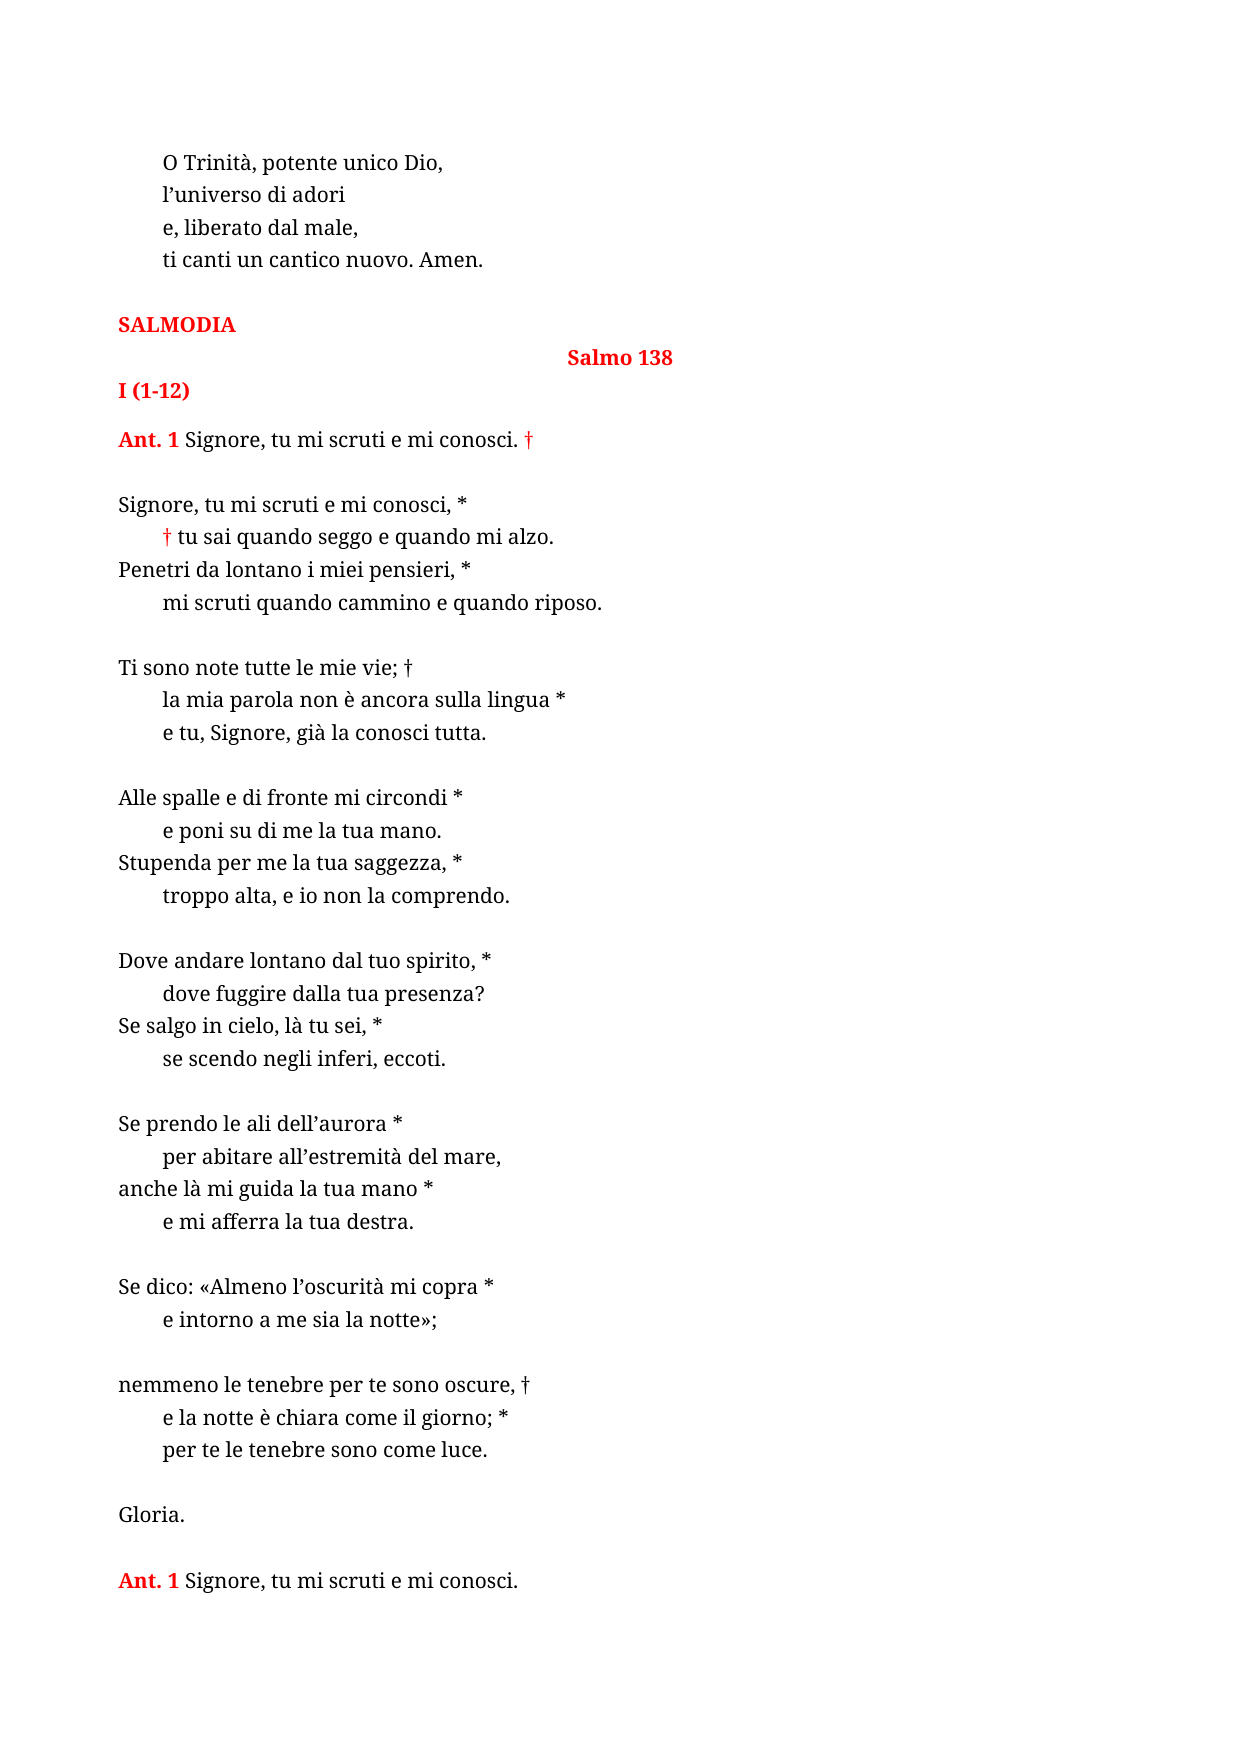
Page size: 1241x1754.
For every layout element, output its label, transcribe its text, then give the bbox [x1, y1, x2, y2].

text nemmeno le tenebre per te sono oscure, † [118, 1370, 1122, 1399]
text e, liberato dal male, [162, 213, 1122, 241]
text O Trinità, potente unico Dio, [162, 148, 1122, 176]
text Se dico: «Almeno l’oscurità mi copra * [118, 1272, 1122, 1301]
text e la notte è chiara come il giorno; * [118, 1403, 1122, 1431]
text Gloria. [118, 1501, 1122, 1529]
text per abitare all’estremità del mare, [118, 1142, 1122, 1170]
text Dove andare lontano dal tuo spirito, * [118, 946, 1122, 975]
text I (1-12) [118, 376, 1122, 404]
text Alle spalle e di fronte mi circondi * [118, 783, 1122, 812]
text e poni su di me la tua mano. [118, 816, 1122, 844]
text † tu sai quando seggo e quando mi alzo. [118, 522, 1122, 551]
text Ti sono note tutte le mie vie; † [118, 653, 1122, 681]
text l’universo di adori [162, 180, 1122, 209]
text ti canti un cantico nuovo. Amen. [162, 245, 1122, 274]
text troppo alta, e io non la comprendo. [118, 881, 1122, 909]
text e mi afferra la tua destra. [118, 1207, 1122, 1236]
text per te le tenebre sono come luce. [118, 1435, 1122, 1464]
text mi scruti quando cammino e quando riposo. [118, 588, 1122, 616]
text Salmo 138 [118, 343, 1122, 372]
text Stupenda per me la tua saggezza, * [118, 848, 1122, 877]
text Signore, tu mi scruti e mi conosci, * [118, 490, 1122, 518]
text Ant. 1 Signore, tu mi scruti e mi conosci. [118, 1566, 1122, 1594]
text Ant. 1 Signore, tu mi scruti e mi conosci. † [118, 425, 1122, 453]
text Penetri da lontano i miei pensieri, * [118, 555, 1122, 583]
text Se salgo in cielo, là tu sei, * [118, 1012, 1122, 1040]
text e tu, Signore, già la conosci tutta. [118, 718, 1122, 747]
text dove fuggire dalla tua presenza? [118, 979, 1122, 1007]
text se scendo negli inferi, eccoti. [118, 1044, 1122, 1073]
text e intorno a me sia la notte»; [118, 1305, 1122, 1333]
text la mia parola non è ancora sulla lingua * [118, 686, 1122, 714]
text anche là mi guida la tua mano * [118, 1174, 1122, 1203]
text Se prendo le ali dell’aurora * [118, 1109, 1122, 1138]
text SALMODIA [118, 311, 1122, 339]
